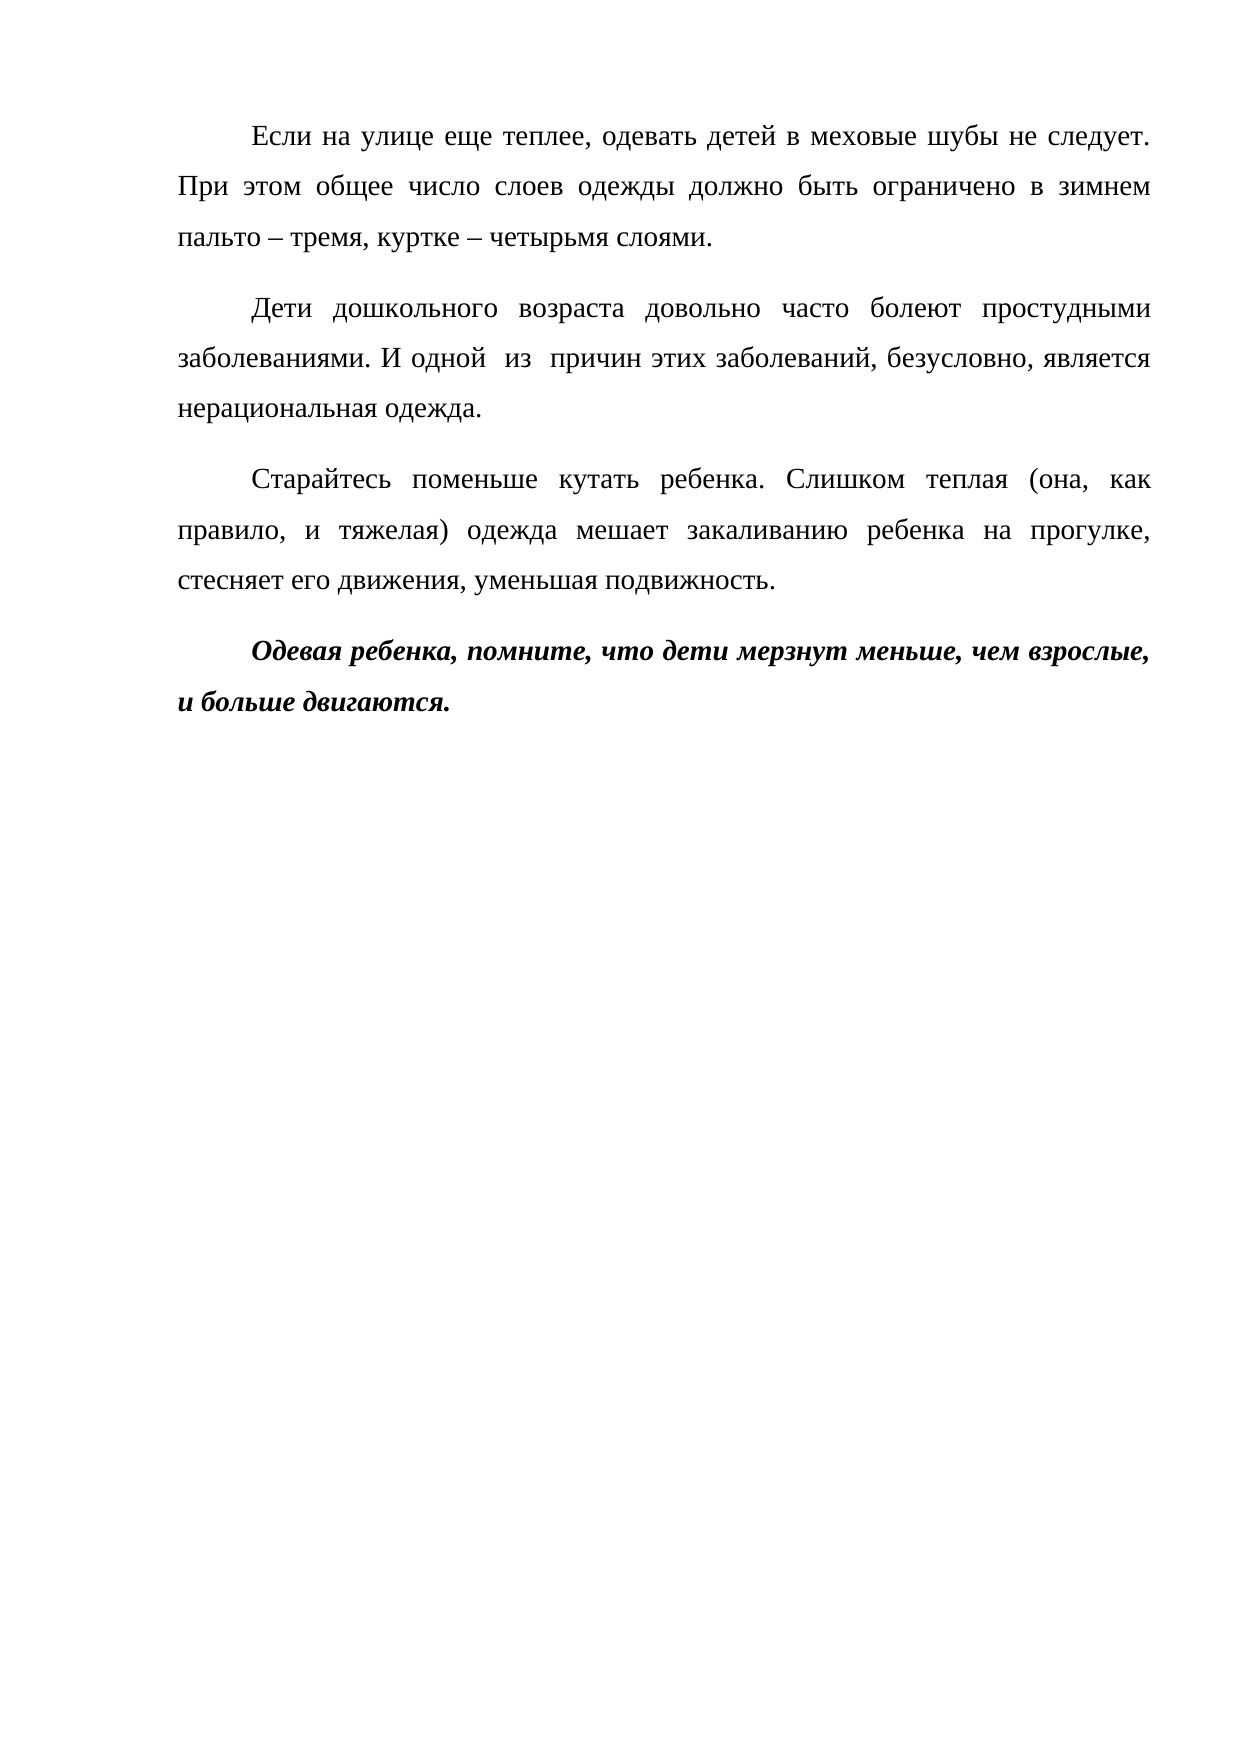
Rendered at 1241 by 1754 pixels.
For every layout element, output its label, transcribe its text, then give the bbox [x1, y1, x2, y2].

text Одевая ребенка, помните, что дети мерзнут меньше, чем взрослые, и больше двигаются. [177, 633, 1152, 717]
text Если на улице еще теплее, одевать детей в меховые шубы не следует. При этом общее число слоев одежды должно быть ограничено в зимнем пальто – тремя, куртке – четырьмя слоями. [177, 118, 1152, 252]
text Старайтесь поменьше кутать ребенка. Слишком теплая (она, как правило, и тяжелая) одежда мешает закаливанию ребенка на прогулке, стесняет его движения, уменьшая подвижность. [177, 462, 1152, 596]
text Дети дошкольного возраста довольно часто болеют простудными заболеваниями. И одной из причин этих заболеваний, безусловно, является нерациональная одежда. [177, 290, 1152, 424]
